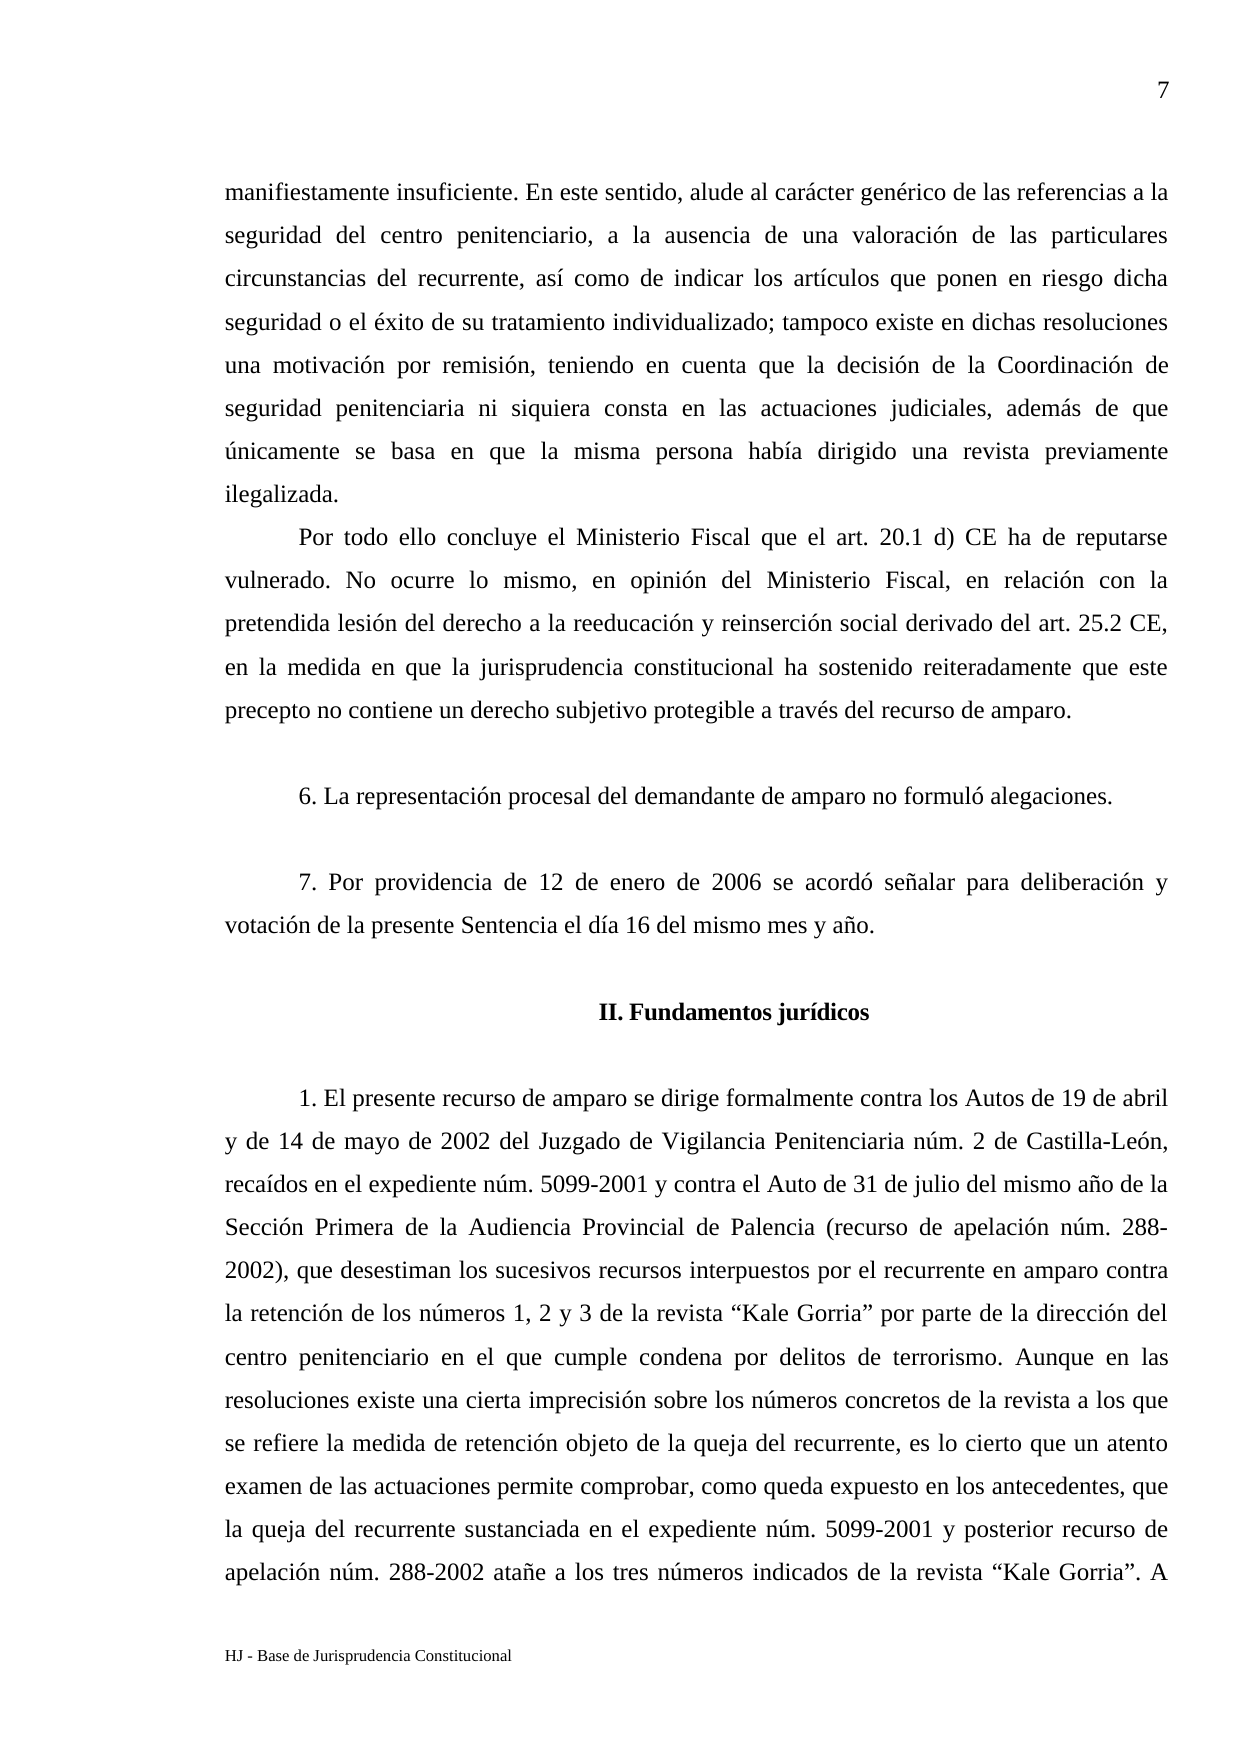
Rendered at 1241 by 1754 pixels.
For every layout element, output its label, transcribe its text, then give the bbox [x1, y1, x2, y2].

text Por todo ello concluye el Ministerio Fiscal que el art. 20.1 d) CE ha de reputarse vulnerado. No ocurre lo mismo, en opinión del Ministerio Fiscal, en relación con la pretendida lesión del derecho a la reeducación y reinserción social derivado del art. 25.2 CE, en la medida en que la jurisprudencia constitucional ha sostenido reiteradamente que este precepto no contiene un derecho subjetivo protegible a través del recurso de amparo. [224, 522, 1169, 723]
subtitle II. Fundamentos jurídicos [224, 997, 1169, 1025]
text 6. La representación procesal del demandante de amparo no formuló alegaciones. [224, 781, 1169, 810]
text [224, 1083, 1169, 1586]
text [224, 177, 1169, 508]
text 7. Por providencia de 12 de enero de 2006 se acordó señalar para deliberación y votación de la presente Sentencia el día 16 del mismo mes y año. [224, 867, 1169, 939]
